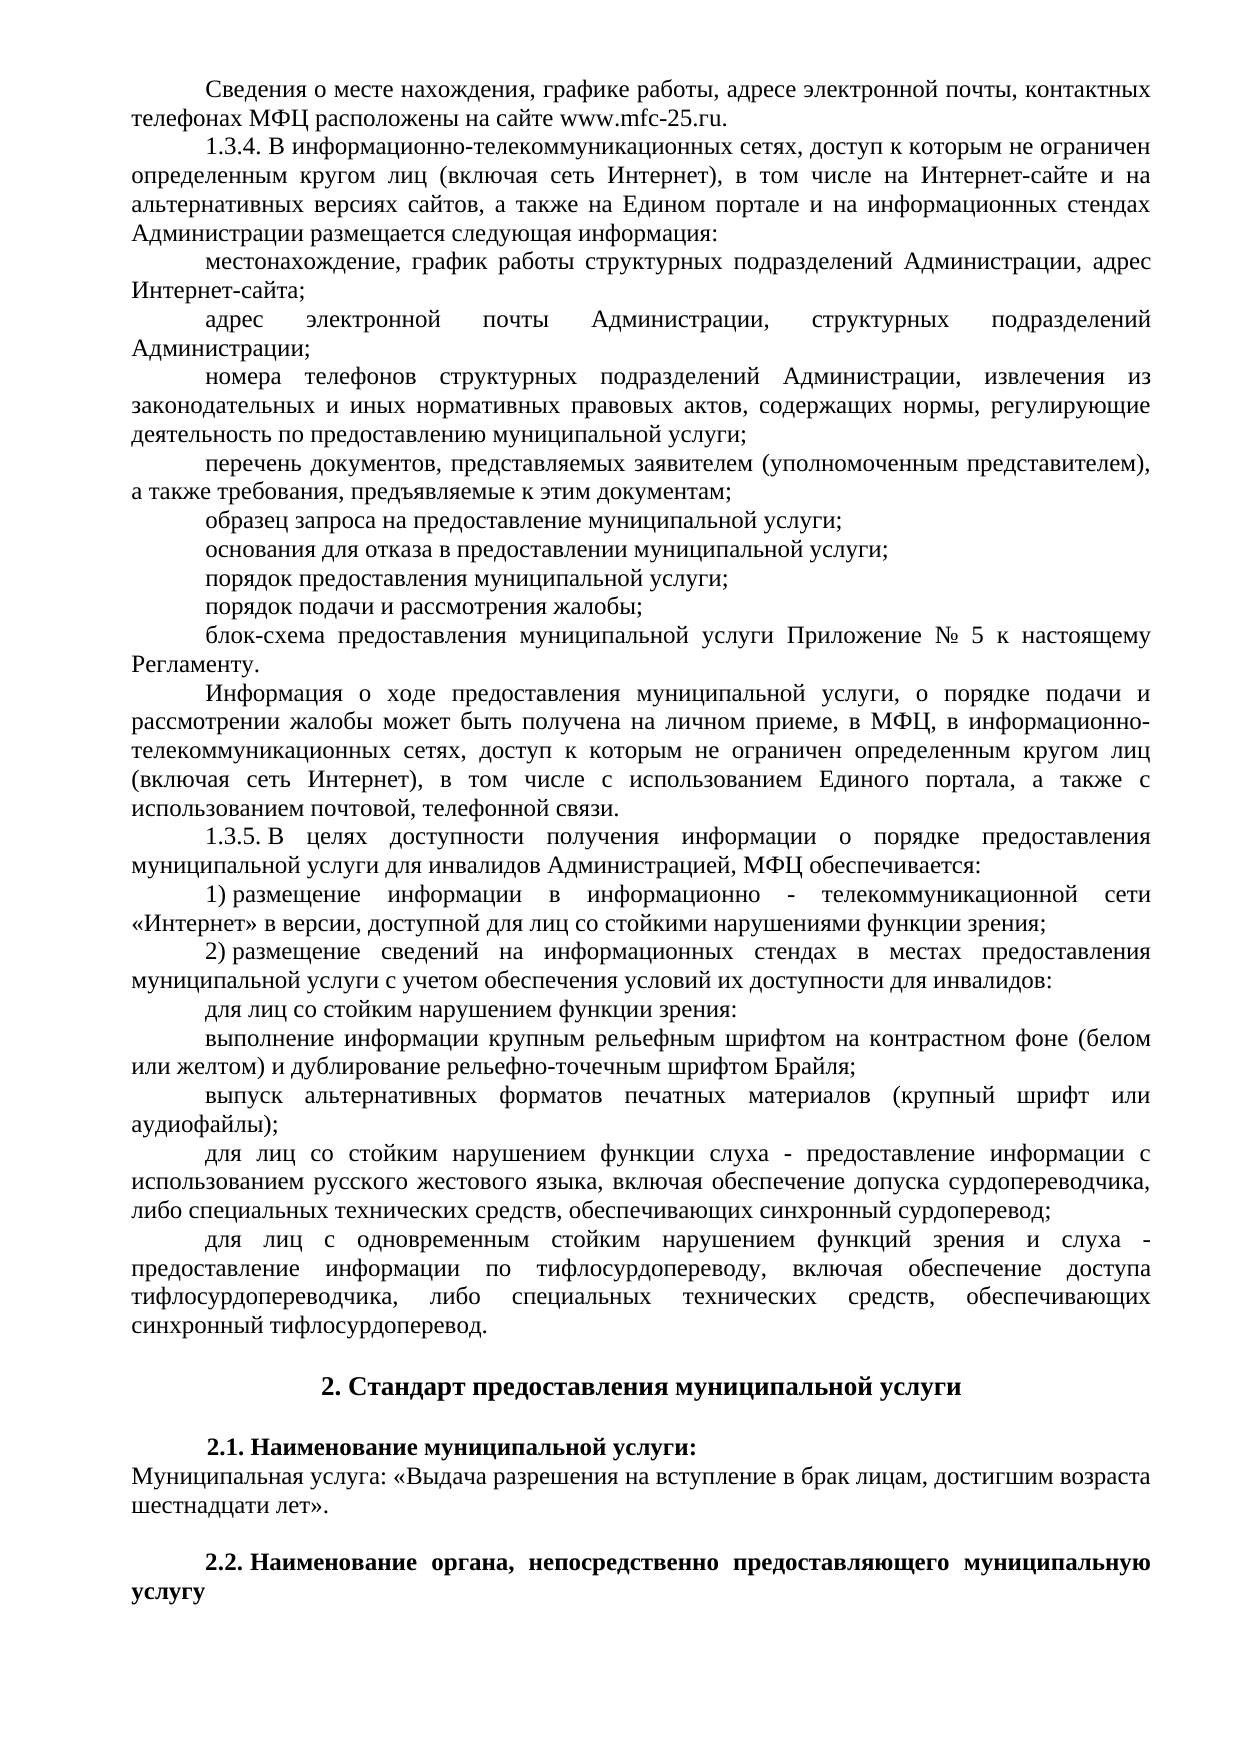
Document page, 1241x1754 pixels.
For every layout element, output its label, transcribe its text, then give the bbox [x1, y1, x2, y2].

text для лиц с одновременным стойким нарушением функций зрения и слуха - предоставление информации по тифлосурдопереводу, включая обеспечение доступа тифлосурдопереводчика, либо специальных технических средств, обеспечивающих синхронный тифлосурдоперевод. [131, 1224, 1152, 1339]
text 1) размещение информации в информационно - телекоммуникационной сети «Интернет» в версии, доступной для лиц со стойкими нарушениями функции зрения; [131, 879, 1152, 936]
text 1.3.4. В информационно-телекоммуникационных сетях, доступ к которым не ограничен определенным кругом лиц (включая сеть Интернет), в том числе на Интернет-сайте и на альтернативных версиях сайтов, а также на Едином портале и на информационных стендах Администрации размещается следующая информация: [131, 131, 1152, 246]
text 2. Стандарт предоставления муниципальной услуги [131, 1370, 1152, 1401]
text порядок предоставления муниципальной услуги; [131, 563, 1152, 591]
text для лиц со стойким нарушением функции слуха - предоставление информации с использованием русского жестового языка, включая обеспечение допуска сурдопереводчика, либо специальных технических средств, обеспечивающих синхронный сурдоперевод; [131, 1138, 1152, 1224]
text 2.1. Наименование муниципальной услуги: [131, 1432, 1152, 1461]
text Муниципальная услуга: «Выдача разрешения на вступление в брак лицам, достигшим возраста шестнадцати лет». [131, 1461, 1152, 1518]
text перечень документов, представляемых заявителем (уполномоченным представителем), а также требования, предъявляемые к этим документам; [131, 448, 1152, 505]
text местонахождение, график работы структурных подразделений Администрации, адрес Интернет-сайта; [131, 246, 1152, 304]
text Информация о ходе предоставления муниципальной услуги, о порядке подачи и рассмотрении жалобы может быть получена на личном приеме, в МФЦ, в информационно-телекоммуникационных сетях, доступ к которым не ограничен определенным кругом лиц (включая сеть Интернет), в том числе с использованием Единого портала, а также с использованием почтовой, телефонной связи. [131, 678, 1152, 821]
text порядок подачи и рассмотрения жалобы; [131, 591, 1152, 620]
text выполнение информации крупным рельефным шрифтом на контрастном фоне (белом или желтом) и дублирование рельефно-точечным шрифтом Брайля; [131, 1023, 1152, 1080]
text 2) размещение сведений на информационных стендах в местах предоставления муниципальной услуги с учетом обеспечения условий их доступности для инвалидов: [131, 936, 1152, 994]
text номера телефонов структурных подразделений Администрации, извлечения из законодательных и иных нормативных правовых актов, содержащих нормы, регулирующие деятельность по предоставлению муниципальной услуги; [131, 361, 1152, 448]
list 2.2. Наименование органа, непосредственно предоставляющего муниципальную услугу [131, 1547, 1152, 1605]
text образец запроса на предоставление муниципальной услуги; [131, 505, 1152, 534]
text блок-схема предоставления муниципальной услуги Приложение № 5 к настоящему Регламенту. [131, 620, 1152, 678]
text основания для отказа в предоставлении муниципальной услуги; [131, 534, 1152, 563]
text выпуск альтернативных форматов печатных материалов (крупный шрифт или аудиофайлы); [131, 1080, 1152, 1138]
text Сведения о месте нахождения, графике работы, адресе электронной почты, контактных телефонах МФЦ расположены на сайте www.mfc-25.гu. [131, 74, 1152, 131]
text 1.3.5. В целях доступности получения информации о порядке предоставления муниципальной услуги для инвалидов Администрацией, МФЦ обеспечивается: [131, 821, 1152, 879]
text для лиц со стойким нарушением функции зрения: [131, 994, 1152, 1023]
text адрес электронной почты Администрации, структурных подразделений Администрации; [131, 304, 1152, 361]
